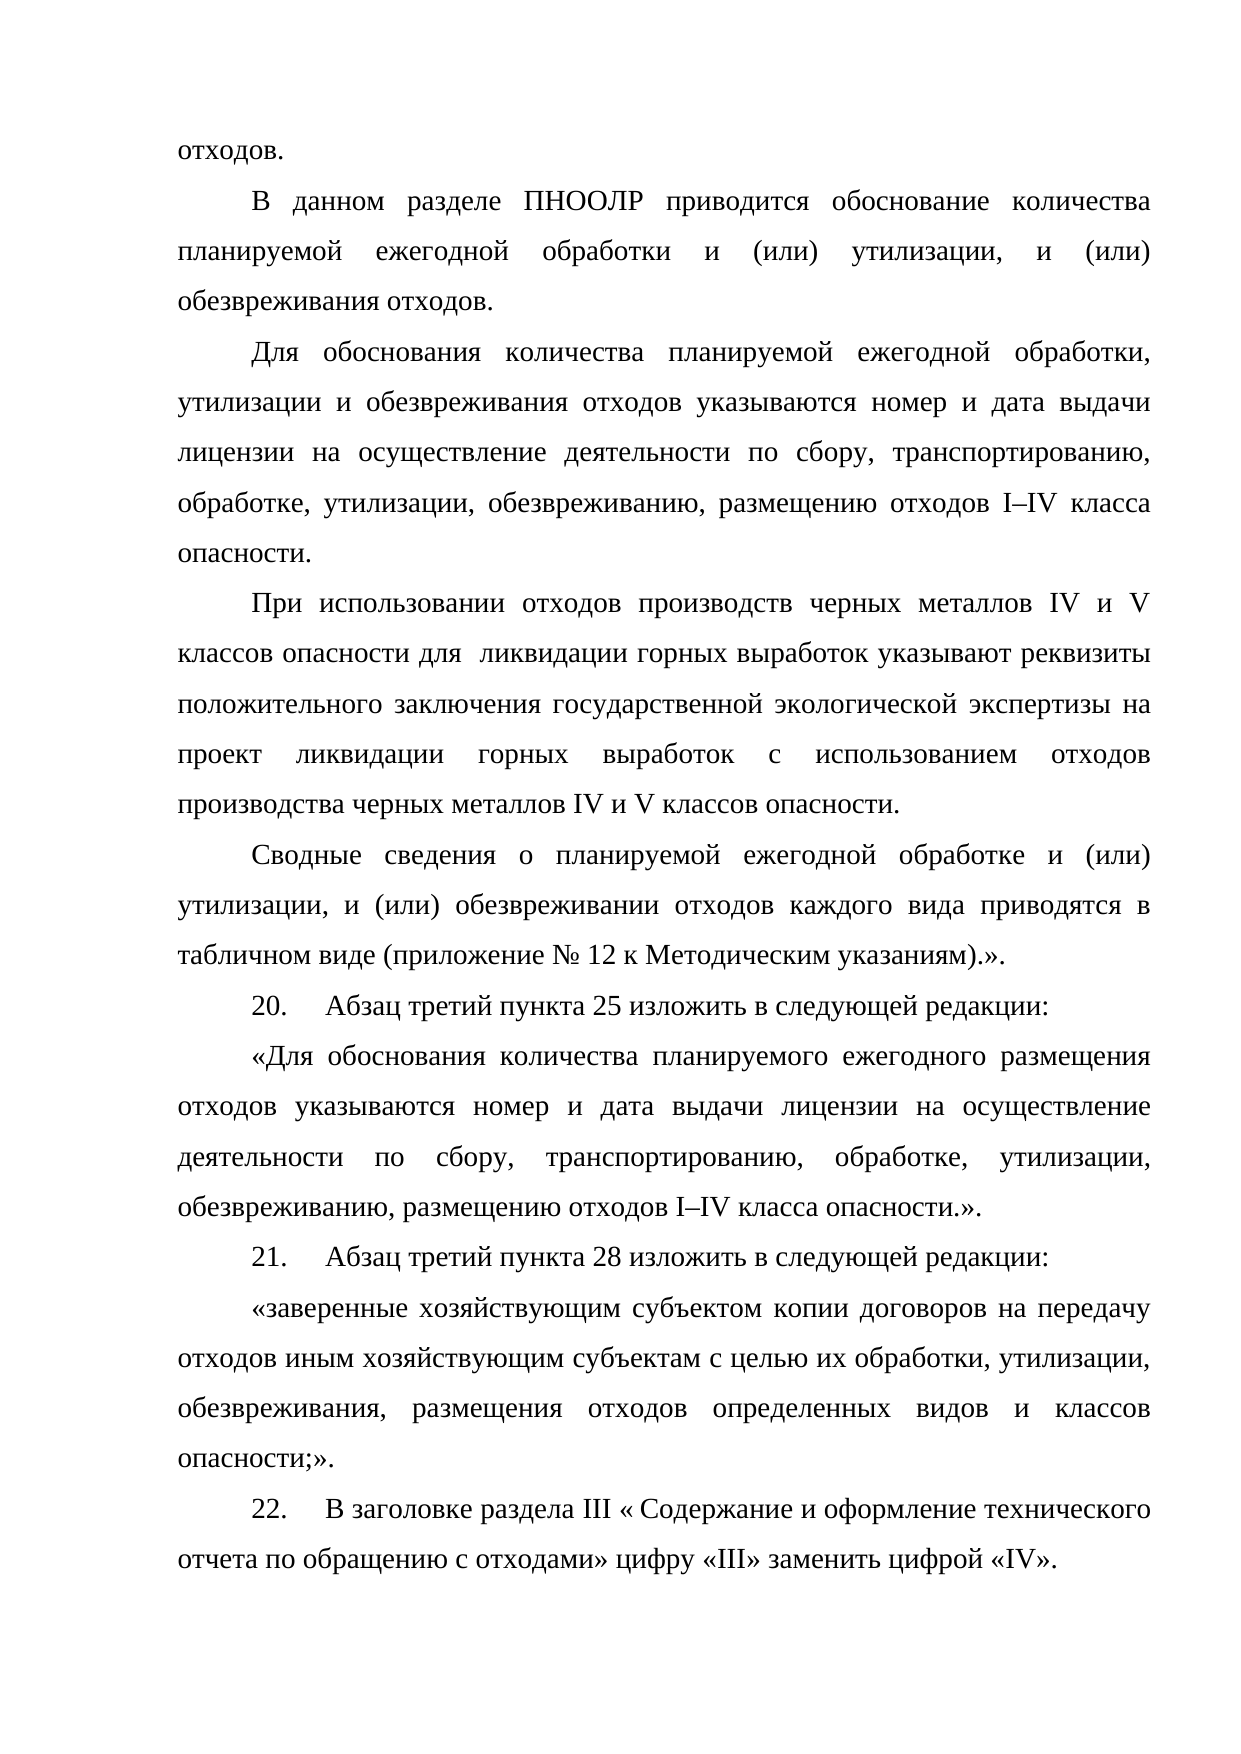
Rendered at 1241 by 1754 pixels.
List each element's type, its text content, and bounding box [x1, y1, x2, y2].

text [177, 132, 1152, 166]
text В данном разделе ПНООЛР приводится обоснование количества планируемой ежегодной обработки и (или) утилизации, и (или) обезвреживания отходов. [177, 183, 1152, 317]
text 22. В заголовке раздела III « Содержание и оформление технического отчета по обращению с отходами» цифру «III» заменить цифрой «IV». [177, 1491, 1152, 1575]
text 21. Абзац третий пункта 28 изложить в следующей редакции: [177, 1239, 1152, 1273]
text При использовании отходов производств черных металлов IV и V классов опасности для ликвидации горных выработок указывают реквизиты положительного заключения государственной экологической экспертизы на проект ликвидации горных выработок с использованием отходов производства черных металлов IV и V классов опасности. [177, 585, 1152, 820]
text «Для обоснования количества планируемого ежегодного размещения отходов указываются номер и дата выдачи лицензии на осуществление деятельности по сбору, транспортированию, обработке, утилизации, обезвреживанию, размещению отходов I–IV класса опасности.». [177, 1038, 1152, 1223]
text «заверенные хозяйствующим субъектом копии договоров на передачу отходов иным хозяйствующим субъектам с целью их обработки, утилизации, обезвреживания, размещения отходов определенных видов и классов опасности;». [177, 1290, 1152, 1474]
text Для обоснования количества планируемой ежегодной обработки, утилизации и обезвреживания отходов указываются номер и дата выдачи лицензии на осуществление деятельности по сбору, транспортированию, обработке, утилизации, обезвреживанию, размещению отходов I–IV класса опасности. [177, 334, 1152, 568]
text Сводные сведения о планируемой ежегодной обработке и (или) утилизации, и (или) обезвреживании отходов каждого вида приводятся в табличном виде (приложение № 12 к Методическим указаниям).». [177, 837, 1152, 971]
text 20. Абзац третий пункта 25 изложить в следующей редакции: [177, 988, 1152, 1021]
